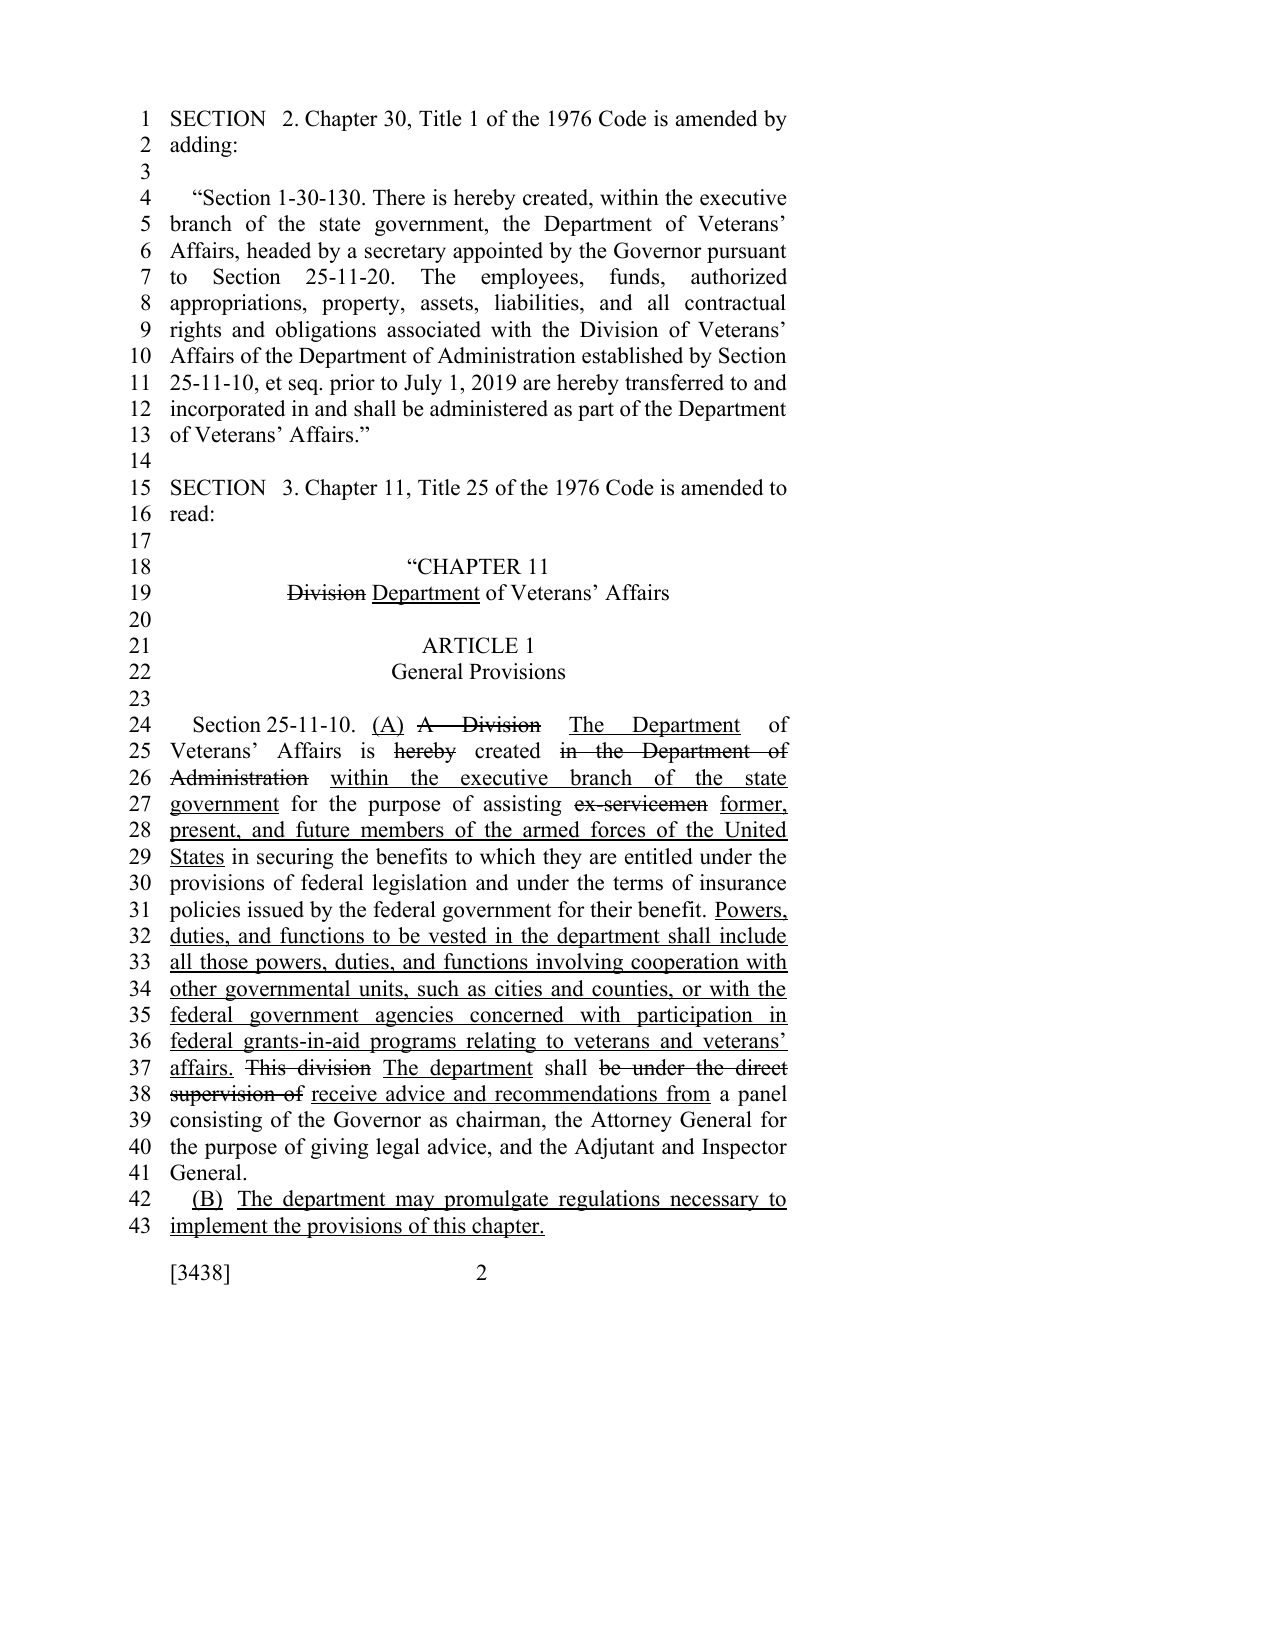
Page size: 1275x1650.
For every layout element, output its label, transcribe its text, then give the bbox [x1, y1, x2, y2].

text Section 25-11-10. (A) A Division The Department of Veterans’ Affairs is hereby created in the Department of Administration within the executive branch of the state government for the purpose of assisting ex-servicemen former, present, and future members of the armed forces of the United States in securing the benefits to which they are entitled under the provisions of federal legislation and under the terms of insurance policies issued by the federal government for their benefit. Powers, duties, and functions to be vested in the department shall include all those powers, duties, and functions involving cooperation with other governmental units, such as cities and counties, or with the federal government agencies concerned with participation in federal grants-in-aid programs relating to veterans and veterans’ affairs. This division The department shall be under the direct supervision of receive advice and recommendations from a panel consisting of the Governor as chairman, the Attorney General for the purpose of giving legal advice, and the Adjutant and Inspector General. [169, 1051, 787, 1186]
text SECTION 2. Chapter 30, Title 1 of the 1976 Code is amended by adding: [169, 105, 787, 158]
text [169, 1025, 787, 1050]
text (B) The department may promulgate regulations necessary to implement the provisions of this chapter. [169, 1186, 787, 1238]
text SECTION 3. Chapter 11, Title 25 of the 1976 Code is amended to read: [169, 474, 787, 527]
text Division Department of Veterans’ Affairs [169, 579, 787, 606]
text ARTICLE 1 [169, 632, 787, 658]
text General Provisions [169, 658, 787, 685]
text “Section 1-30-130. There is hereby created, within the executive branch of the state government, the Department of Veterans’ Affairs, headed by a secretary appointed by the Governor pursuant to Section 25-11-20. The employees, funds, authorized appropriations, property, assets, liabilities, and all contractual rights and obligations associated with the Division of Veterans’ Affairs of the Department of Administration established by Section 25-11-10, et seq. prior to July 1, 2019 are hereby transferred to and incorporated in and shall be administered as part of the Department of Veterans’ Affairs.” [169, 184, 787, 448]
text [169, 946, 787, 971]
text “CHAPTER 11 [169, 553, 787, 579]
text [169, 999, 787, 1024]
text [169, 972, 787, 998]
text Section 25-11-10. (A) A Division The Department of Veterans’ Affairs is hereby created in the Department of Administration within the executive branch of the state government for the purpose of assisting ex-servicemen former, present, and future members of the armed forces of the United States in securing the benefits to which they are entitled under the provisions of federal legislation and under the terms of insurance policies issued by the federal government for their benefit. Powers, duties, and functions to be vested in the department shall include all those powers, duties, and functions involving cooperation with other governmental units, such as cities and counties, or with the federal government agencies concerned with participation in federal grants-in-aid programs relating to veterans and veterans’ affairs. This division The department shall be under the direct supervision of receive advice and recommendations from a panel consisting of the Governor as chairman, the Attorney General for the purpose of giving legal advice, and the Adjutant and Inspector General. [169, 711, 787, 839]
